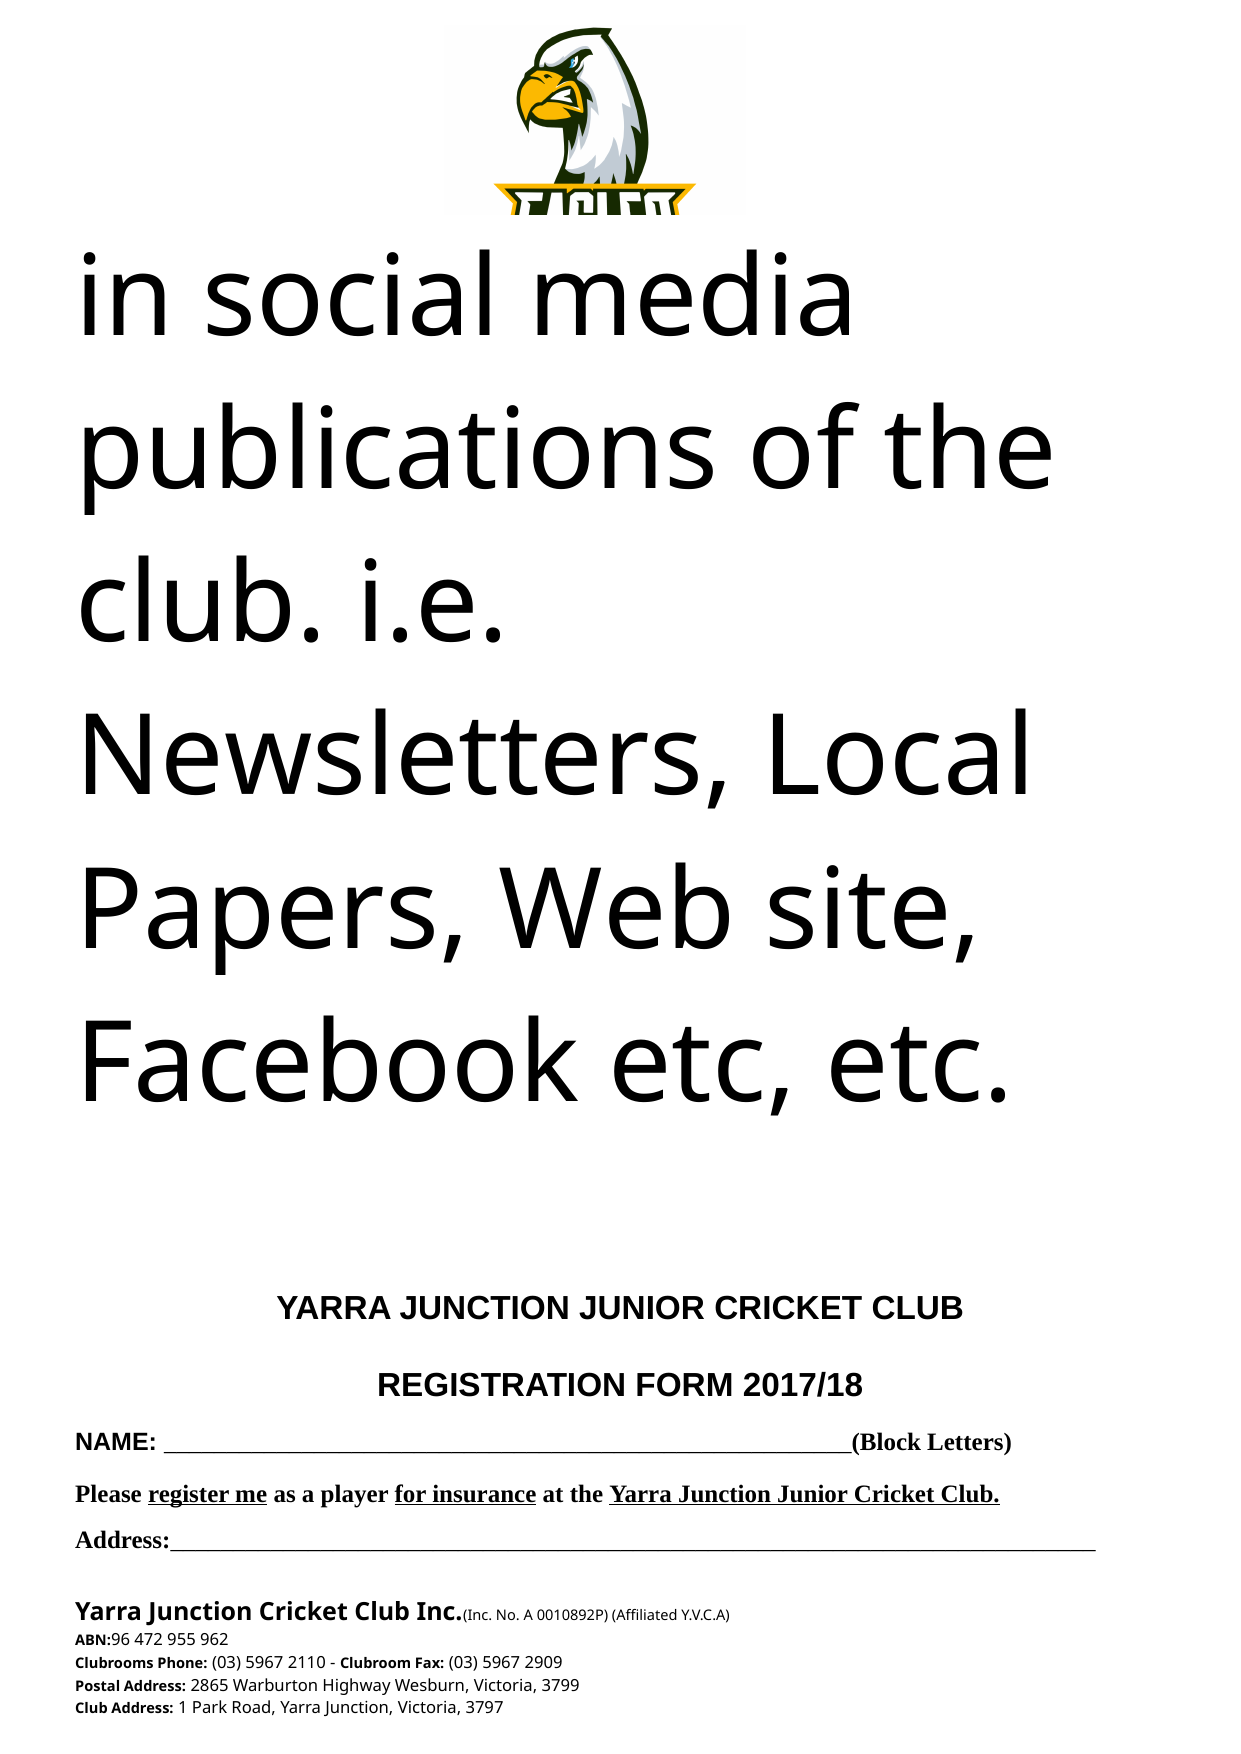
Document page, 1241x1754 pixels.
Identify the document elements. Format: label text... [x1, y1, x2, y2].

text Address:__________________________________________________________________________ [75, 1526, 1165, 1554]
text YARRA JUNCTION JUNIOR CRICKET CLUB [75, 1288, 1165, 1326]
text REGISTRATION FORM 2017/18 [75, 1365, 1165, 1403]
text NAME: _______________________________________________________(Block Letters) [75, 1427, 1165, 1456]
picture [443, 25, 746, 215]
text in social media publications of the club. i.e. Newsletters, Local Papers, Web site, Facebook etc, etc. [75, 215, 1165, 1134]
text Please register me as a player for insurance at the Yarra Junction Junior Cricket Club. [75, 1485, 1165, 1506]
